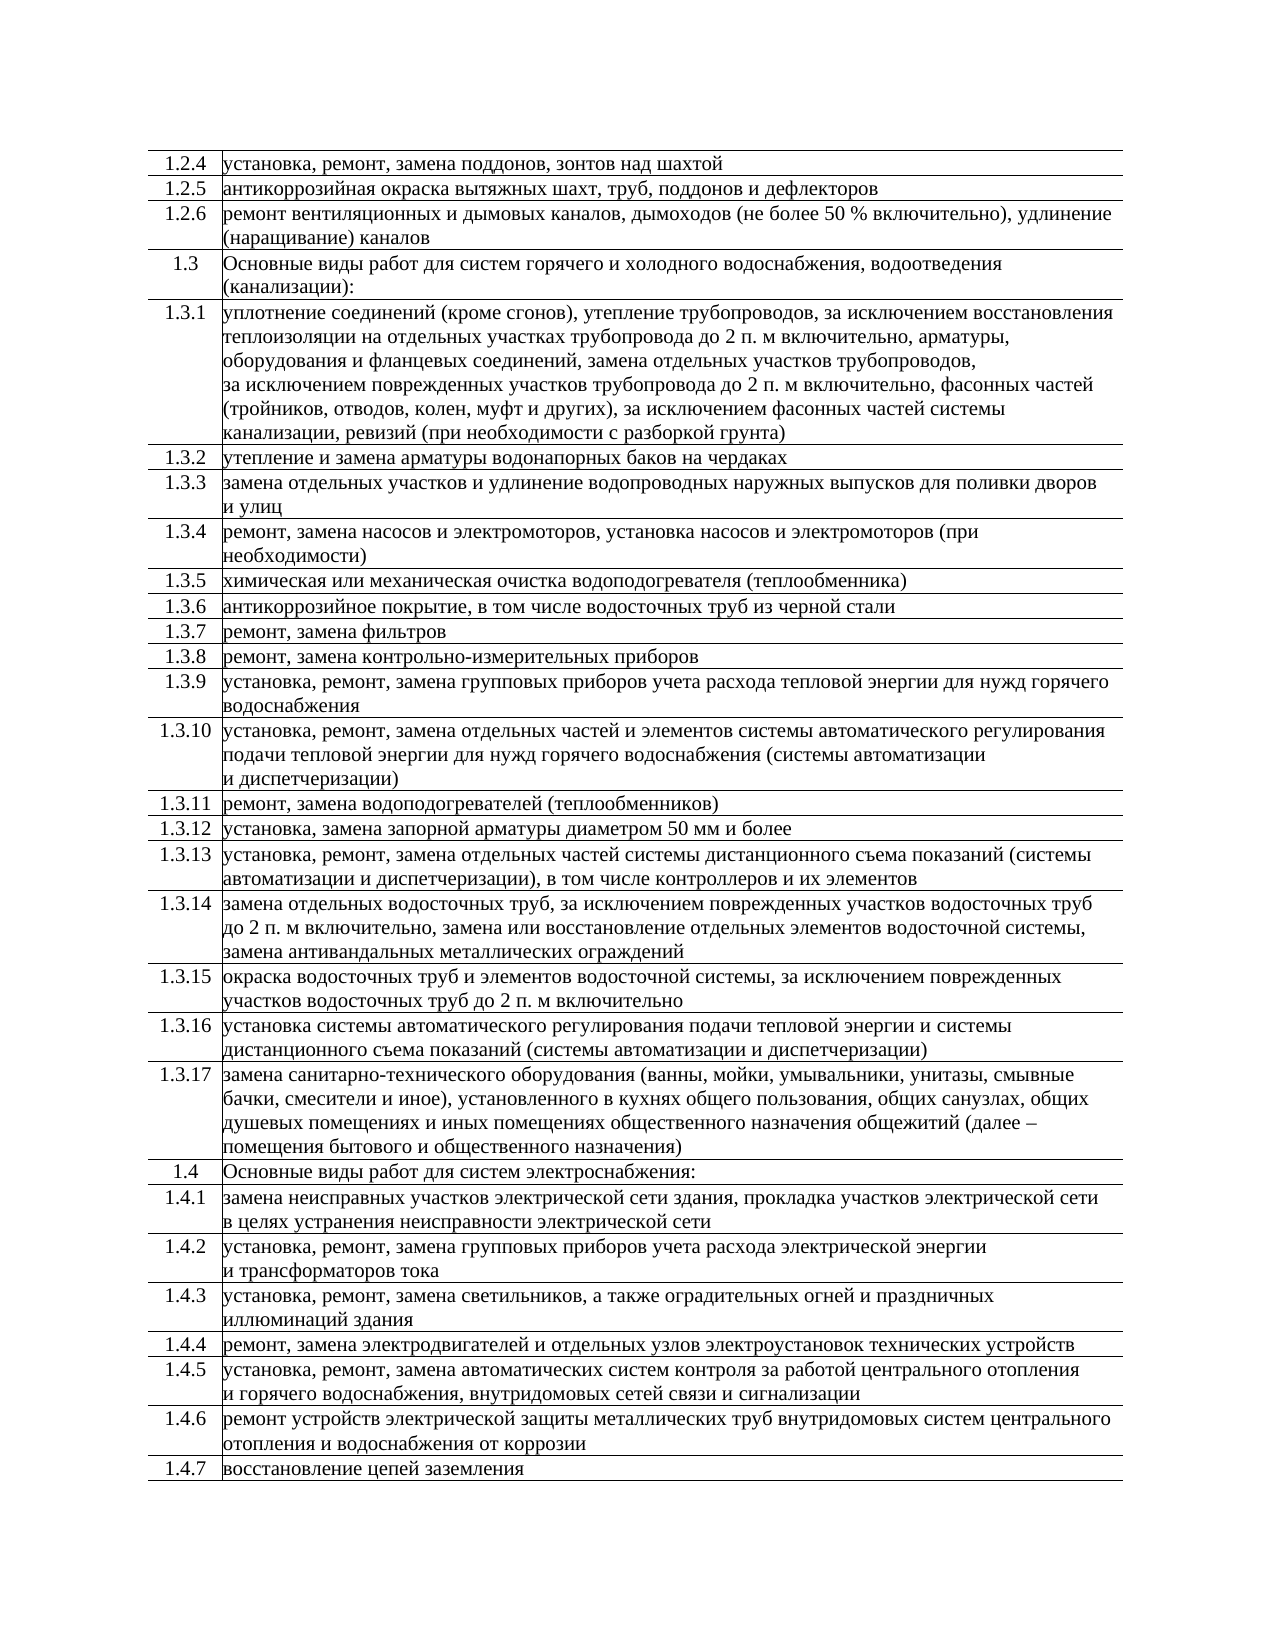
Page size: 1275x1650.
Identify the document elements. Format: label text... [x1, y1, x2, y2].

table_cell установка, ремонт, замена групповых приборов учета расхода тепловой энергии для нужд горячего водоснабжения [223, 669, 1123, 717]
table_cell установка, замена запорной арматуры диаметром 50 мм и более [223, 816, 1123, 840]
table_cell 1.3.6 [148, 594, 222, 618]
table_cell утепление и замена арматуры водонапорных баков на чердаках [223, 445, 1123, 469]
table_cell восстановление цепей заземления [223, 1456, 1123, 1479]
table_cell уплотнение соединений (кроме сгонов), утепление трубопроводов, за исключением восстановления теплоизоляции на отдельных участках трубопровода до 2 п. м включительно, арматуры, оборудования и фланцевых соединений, замена отдельных участков трубопроводов, за исключением поврежденных участков трубопровода до 2 п. м включительно, фасонных частей (тройников, отводов, колен, муфт и других), за исключением фасонных частей системы канализации, ревизий (при необходимости с разборкой грунта) [223, 300, 1123, 444]
table_cell Основные виды работ для систем горячего и холодного водоснабжения, водоотведения (канализации): [223, 250, 1123, 298]
table_cell установка, ремонт, замена автоматических систем контроля за работой центрального отопления и горячего водоснабжения, внутридомовых сетей связи и сигнализации [223, 1357, 1123, 1405]
table_cell 1.3.16 [148, 1013, 222, 1061]
table_cell установка, ремонт, замена светильников, а также оградительных огней и праздничных иллюминаций здания [223, 1283, 1123, 1331]
table_cell 1.3.1 [148, 300, 222, 444]
table_cell 1.3.14 [148, 891, 222, 963]
table_cell антикоррозийная окраска вытяжных шахт, труб, поддонов и дефлекторов [223, 176, 1123, 200]
table_cell 1.3.12 [148, 816, 222, 840]
table_cell 1.4.3 [148, 1283, 222, 1331]
table_cell установка, ремонт, замена отдельных частей и элементов системы автоматического регулирования подачи тепловой энергии для нужд горячего водоснабжения (системы автоматизации и диспетчеризации) [223, 718, 1123, 790]
table_cell Основные виды работ для систем электроснабжения: [223, 1160, 1123, 1183]
table_cell 1.4.1 [148, 1185, 222, 1233]
table_cell ремонт, замена электродвигателей и отдельных узлов электроустановок технических устройств [223, 1332, 1123, 1356]
table_cell антикоррозийное покрытие, в том числе водосточных труб из черной стали [223, 594, 1123, 618]
table_cell замена отдельных участков и удлинение водопроводных наружных выпусков для поливки дворов и улиц [223, 470, 1123, 518]
table_cell 1.3.10 [148, 718, 222, 790]
table_cell 1.3.17 [148, 1062, 222, 1158]
table_cell 1.3.11 [148, 791, 222, 815]
table_cell 1.2.6 [148, 201, 222, 249]
table_cell установка системы автоматического регулирования подачи тепловой энергии и системы дистанционного съема показаний (системы автоматизации и диспетчеризации) [223, 1013, 1123, 1061]
table_cell 1.3.4 [148, 519, 222, 567]
table_cell ремонт устройств электрической защиты металлических труб внутридомовых систем центрального отопления и водоснабжения от коррозии [223, 1406, 1123, 1454]
table_cell химическая или механическая очистка водоподогревателя (теплообменника) [223, 569, 1123, 592]
table_cell ремонт, замена фильтров [223, 619, 1123, 643]
table_cell 1.3.3 [148, 470, 222, 518]
table_cell установка, ремонт, замена групповых приборов учета расхода электрической энергии и трансформаторов тока [223, 1234, 1123, 1282]
table_cell 1.3.9 [148, 669, 222, 717]
table_cell окраска водосточных труб и элементов водосточной системы, за исключением поврежденных участков водосточных труб до 2 п. м включительно [223, 964, 1123, 1012]
table_cell 1.3.5 [148, 569, 222, 592]
table_cell 1.4.2 [148, 1234, 222, 1282]
table_cell 1.4.6 [148, 1406, 222, 1454]
table_cell замена неисправных участков электрической сети здания, прокладка участков электрической сети в целях устранения неисправности электрической сети [223, 1185, 1123, 1233]
table_cell установка, ремонт, замена поддонов, зонтов над шахтой [223, 151, 1123, 175]
table_cell 1.4 [148, 1160, 222, 1183]
table_cell 1.3.7 [148, 619, 222, 643]
table_cell 1.3.2 [148, 445, 222, 469]
table_cell 1.2.4 [148, 151, 222, 175]
table_cell 1.4.4 [148, 1332, 222, 1356]
table_cell ремонт, замена насосов и электромоторов, установка насосов и электромоторов (при необходимости) [223, 519, 1123, 567]
table_cell 1.3 [148, 250, 222, 298]
table_cell 1.3.13 [148, 841, 222, 889]
table_cell установка, ремонт, замена отдельных частей системы дистанционного съема показаний (системы автоматизации и диспетчеризации), в том числе контроллеров и их элементов [223, 841, 1123, 889]
table_cell 1.4.5 [148, 1357, 222, 1405]
table_cell замена санитарно-технического оборудования (ванны, мойки, умывальники, унитазы, смывные бачки, смесители и иное), установленного в кухнях общего пользования, общих санузлах, общих душевых помещениях и иных помещениях общественного назначения общежитий (далее – помещения бытового и общественного назначения) [223, 1062, 1123, 1158]
table_cell ремонт, замена контрольно-измерительных приборов [223, 644, 1123, 668]
table_cell 1.3.8 [148, 644, 222, 668]
table_cell замена отдельных водосточных труб, за исключением поврежденных участков водосточных труб до 2 п. м включительно, замена или восстановление отдельных элементов водосточной системы, замена антивандальных металлических ограждений [223, 891, 1123, 963]
table_cell 1.2.5 [148, 176, 222, 200]
table_cell ремонт вентиляционных и дымовых каналов, дымоходов (не более 50 % включительно), удлинение (наращивание) каналов [223, 201, 1123, 249]
table_cell 1.4.7 [148, 1456, 222, 1479]
table_cell ремонт, замена водоподогревателей (теплообменников) [223, 791, 1123, 815]
table_cell 1.3.15 [148, 964, 222, 1012]
